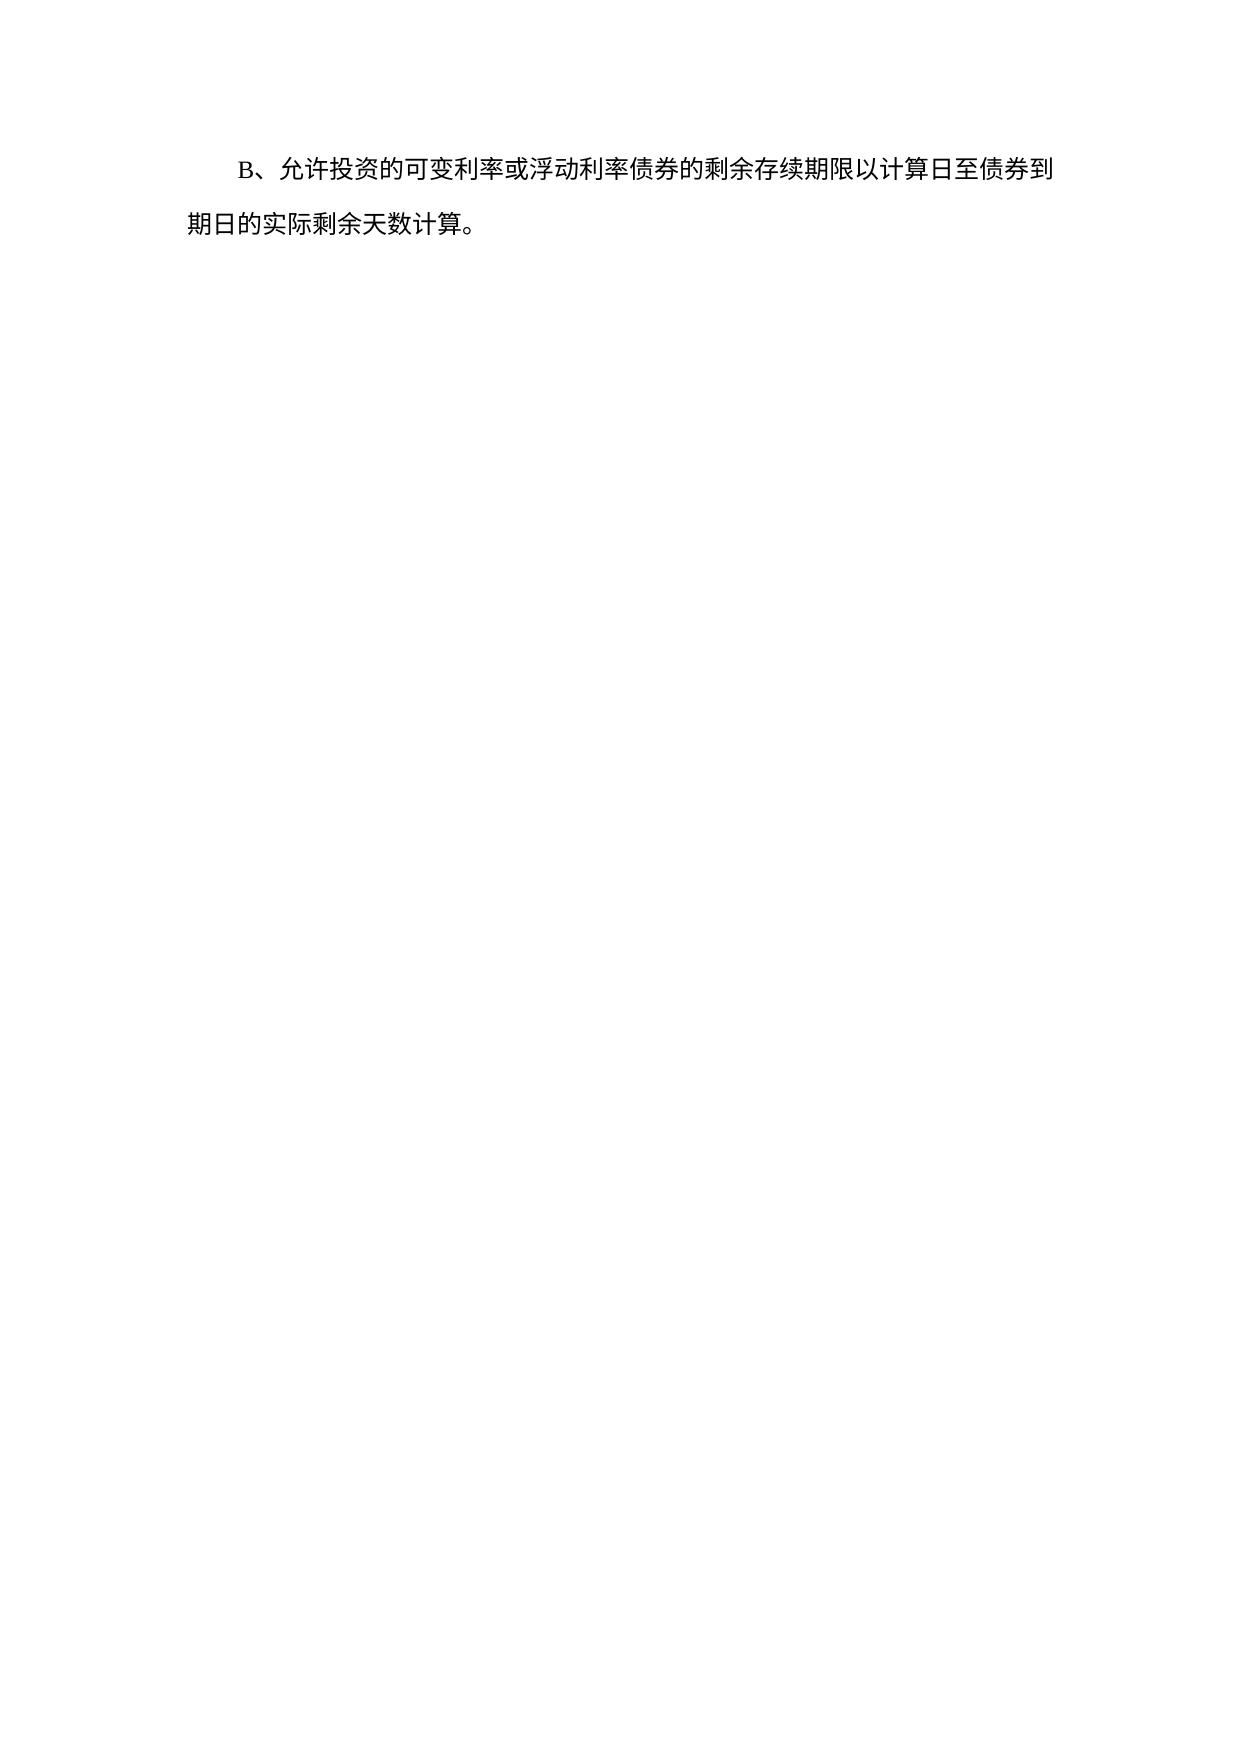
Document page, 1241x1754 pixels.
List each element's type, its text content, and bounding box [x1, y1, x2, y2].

text B、允许投资的可变利率或浮动利率债券的剩余存续期限以计算日至债券到期日的实际剩余天数计算。 [187, 150, 1058, 241]
